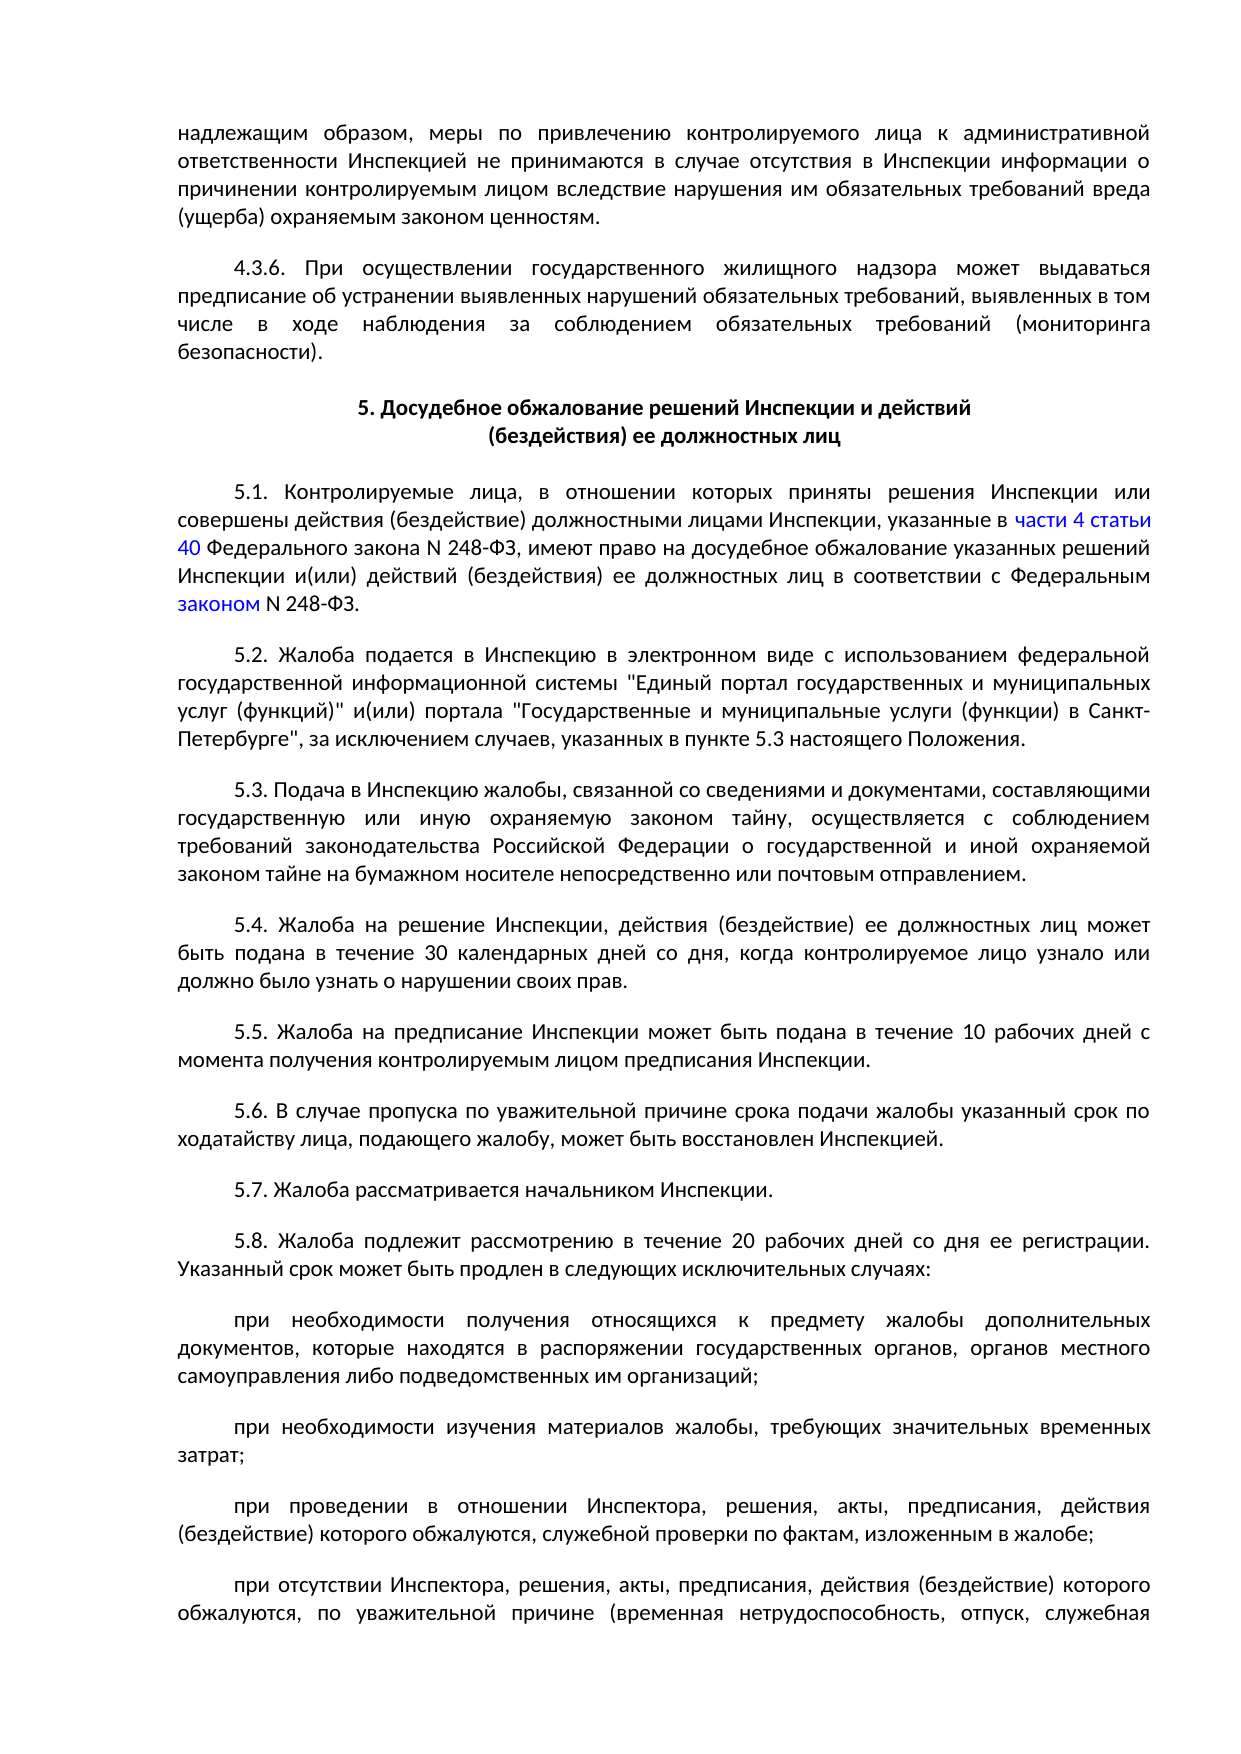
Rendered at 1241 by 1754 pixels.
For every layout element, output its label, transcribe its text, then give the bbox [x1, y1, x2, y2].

text 5.3. Подача в Инспекцию жалобы, связанной со сведениями и документами, составляющими государственную или иную охраняемую законом тайну, осуществляется с соблюдением требований законодательства Российской Федерации о государственной и иной охраняемой законом тайне на бумажном носителе непосредственно или почтовым отправлением. [177, 775, 1152, 887]
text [177, 118, 1152, 230]
text 5.1. Контролируемые лица, в отношении которых приняты решения Инспекции или совершены действия (бездействие) должностными лицами Инспекции, указанные в части 4 статьи 40 Федерального закона N 248-ФЗ, имеют право на досудебное обжалование указанных решений Инспекции и(или) действий (бездействия) ее должностных лиц в соответствии с Федеральным законом N 248-ФЗ. [177, 477, 1152, 617]
text 4.3.6. При осуществлении государственного жилищного надзора может выдаваться предписание об устранении выявленных нарушений обязательных требований, выявленных в том числе в ходе наблюдения за соблюдением обязательных требований (мониторинга безопасности). [177, 253, 1152, 365]
text 5.6. В случае пропуска по уважительной причине срока подачи жалобы указанный срок по ходатайству лица, подающего жалобу, может быть восстановлен Инспекцией. [177, 1096, 1152, 1152]
text 5.7. Жалоба рассматривается начальником Инспекции. [177, 1175, 1152, 1203]
text при проведении в отношении Инспектора, решения, акты, предписания, действия (бездействие) которого обжалуются, служебной проверки по фактам, изложенным в жалобе; [177, 1491, 1152, 1547]
title (бездействия) ее должностных лиц [177, 421, 1152, 449]
text 5.4. Жалоба на решение Инспекции, действия (бездействие) ее должностных лиц может быть подана в течение 30 календарных дней со дня, когда контролируемое лицо узнало или должно было узнать о нарушении своих прав. [177, 910, 1152, 994]
text 5.8. Жалоба подлежит рассмотрению в течение 20 рабочих дней со дня ее регистрации. Указанный срок может быть продлен в следующих исключительных случаях: [177, 1226, 1152, 1282]
text при необходимости изучения материалов жалобы, требующих значительных временных затрат; [177, 1412, 1152, 1468]
title 5. Досудебное обжалование решений Инспекции и действий [177, 393, 1152, 421]
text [177, 1570, 1152, 1626]
text 5.2. Жалоба подается в Инспекцию в электронном виде с использованием федеральной государственной информационной системы "Единый портал государственных и муниципальных услуг (функций)" и(или) портала "Государственные и муниципальные услуги (функции) в Санкт-Петербурге", за исключением случаев, указанных в пункте 5.3 настоящего Положения. [177, 640, 1152, 752]
text 5.5. Жалоба на предписание Инспекции может быть подана в течение 10 рабочих дней с момента получения контролируемым лицом предписания Инспекции. [177, 1017, 1152, 1073]
text при необходимости получения относящихся к предмету жалобы дополнительных документов, которые находятся в распоряжении государственных органов, органов местного самоуправления либо подведомственных им организаций; [177, 1305, 1152, 1389]
